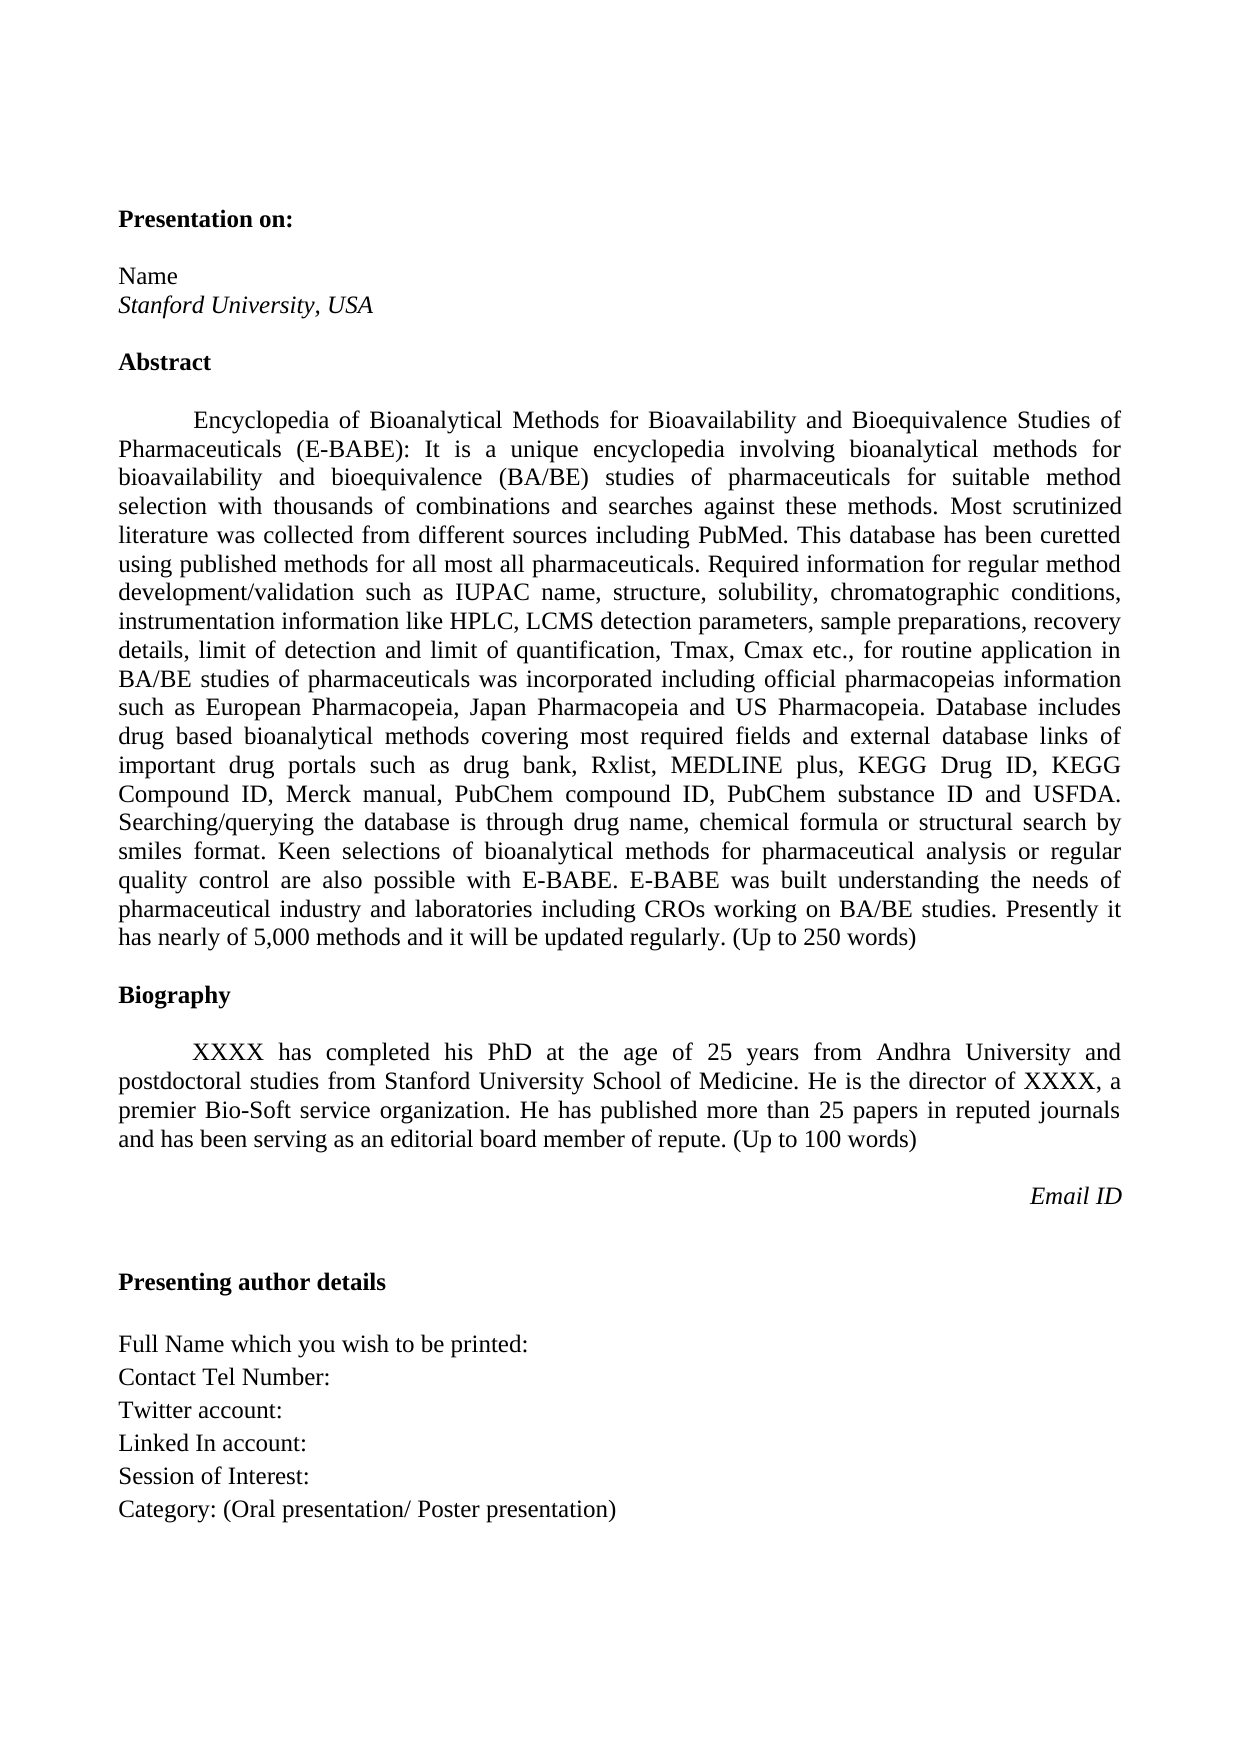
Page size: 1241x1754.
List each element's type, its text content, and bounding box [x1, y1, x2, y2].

text Biography [118, 980, 1122, 1009]
text Abstract [118, 347, 1122, 376]
text Stanford University, USA [118, 290, 1122, 319]
text Presentation on: [118, 204, 1122, 232]
text Email ID [118, 1181, 1122, 1239]
text Presenting author details [118, 1267, 1122, 1296]
text Encyclopedia of Bioanalytical Methods for Bioavailability and Bioequivalence Studies of Pharmaceuticals (E-BABE): It is a unique encyclopedia involving bioanalytical methods for bioavailability and bioequivalence (BA/BE) studies of pharmaceuticals for suitable method selection with thousands of combinations and searches against these methods. Most scrutinized literature was collected from different sources including PubMed. This database has been curetted using published methods for all most all pharmaceuticals. Required information for regular method development/validation such as IUPAC name, structure, solubility, chromatographic conditions, instrumentation information like HPLC, LCMS detection parameters, sample preparations, recovery details, limit of detection and limit of quantification, Tmax, Cmax etc., for routine application in BA/BE studies of pharmaceuticals was incorporated including official pharmacopeias information such as European Pharmacopeia, Japan Pharmacopeia and US Pharmacopeia. Database includes drug based bioanalytical methods covering most required fields and external database links of important drug portals such as drug bank, Rxlist, MEDLINE plus, KEGG Drug ID, KEGG Compound ID, Merck manual, PubChem compound ID, PubChem substance ID and USFDA. Searching/querying the database is through drug name, chemical formula or structural search by smiles format. Keen selections of bioanalytical methods for pharmaceutical analysis or regular quality control are also possible with E-BABE. E-BABE was built understanding the needs of pharmaceutical industry and laboratories including CROs working on BA/BE studies. Presently it has nearly of 5,000 methods and it will be updated regularly. (Up to 250 words) [118, 405, 1122, 951]
text XXXX has completed his PhD at the age of 25 years from Andhra University and postdoctoral studies from Stanford University School of Medicine. He is the director of XXXX, a premier Bio-Soft service organization. He has published more than 25 papers in reputed journals and has been serving as an editorial board member of repute. (Up to 100 words) [118, 1037, 1122, 1152]
text Full Name which you wish to be printed: Contact Tel Number: Twitter account: Linked In account: [118, 1296, 1122, 1457]
text Category: (Oral presentation/ Poster presentation) [118, 1494, 1122, 1523]
text Session of Interest: [118, 1461, 1122, 1490]
text Name [118, 232, 1122, 290]
